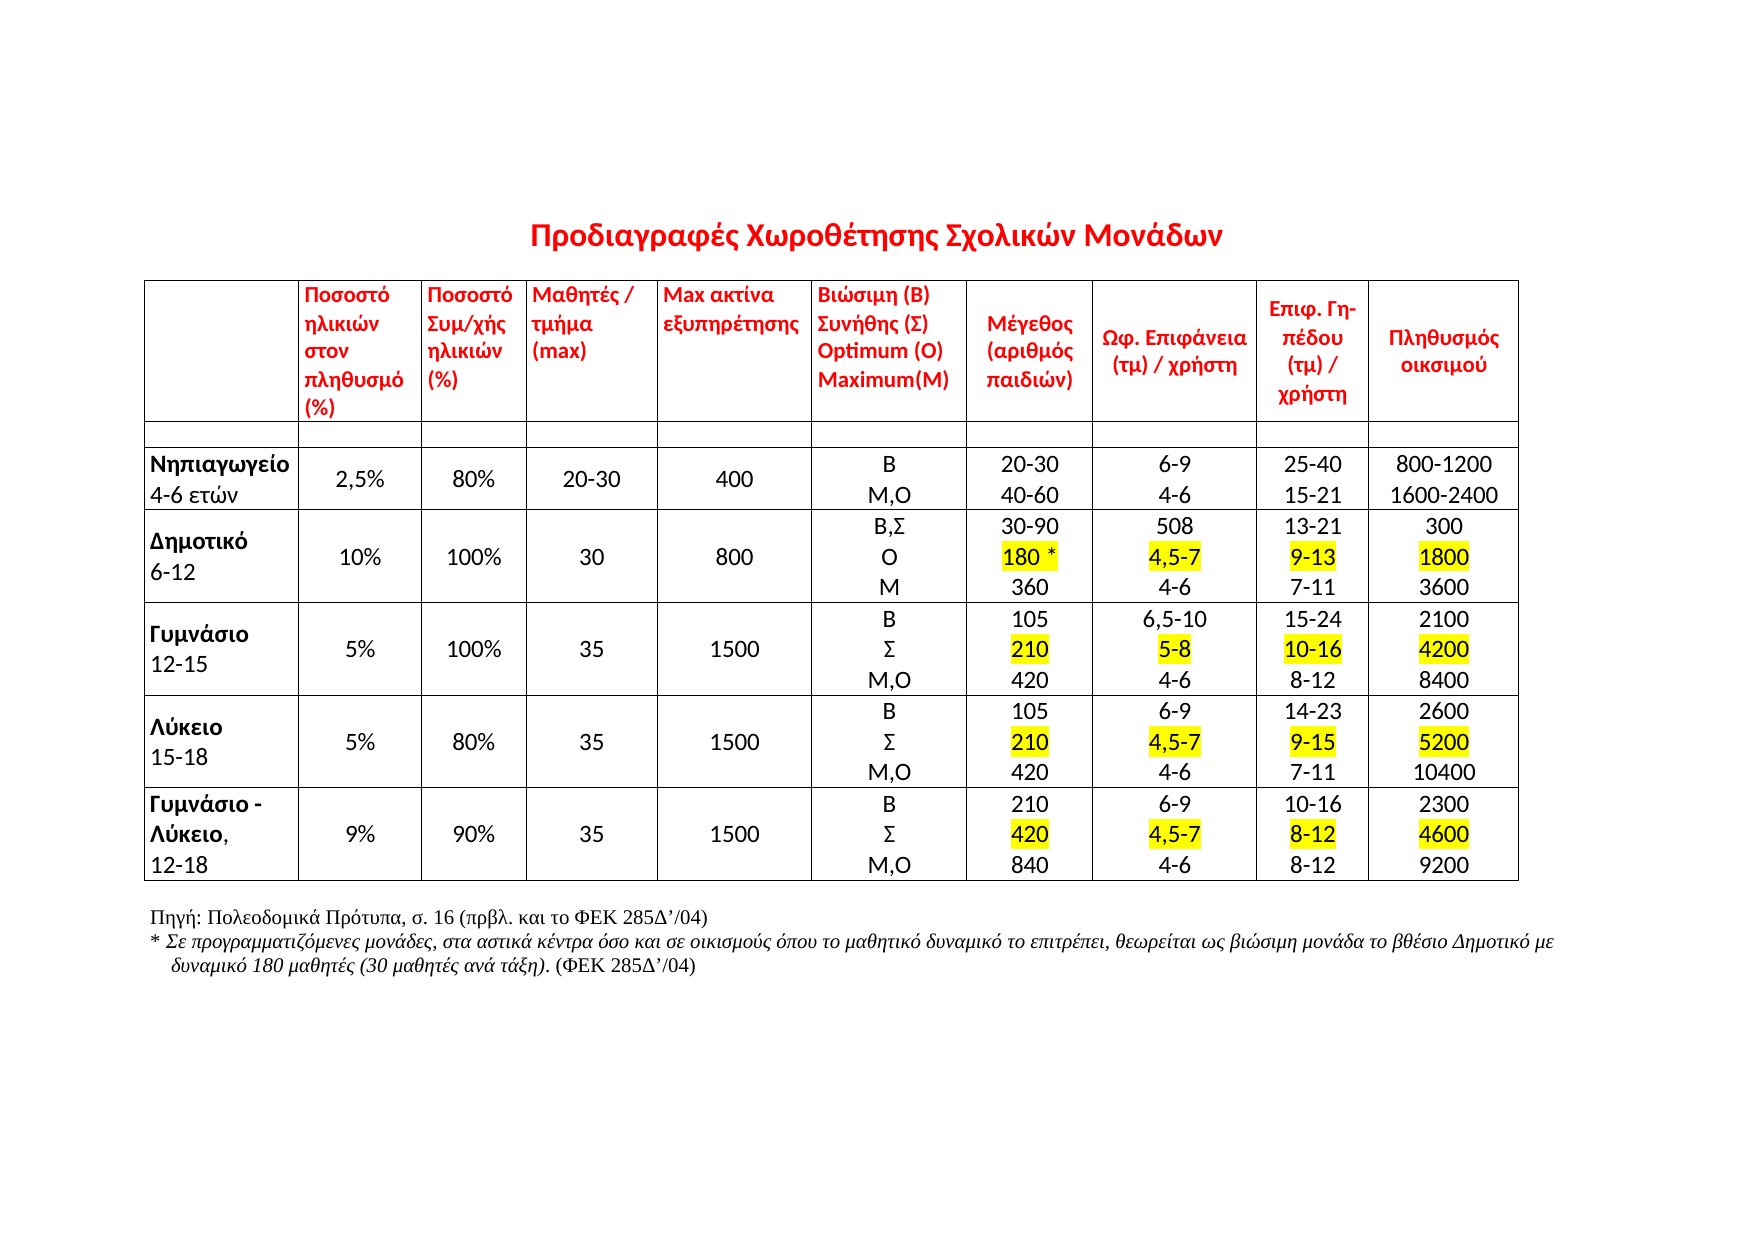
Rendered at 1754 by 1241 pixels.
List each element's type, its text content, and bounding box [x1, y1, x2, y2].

table_cell Γυμνάσιο 12-15 [145, 603, 298, 694]
table_cell Νηπιαγωγείο 4-6 ετών [145, 448, 298, 509]
table_cell [658, 422, 811, 447]
table_header Μέγεθος (αριθμός παιδιών) [967, 281, 1092, 421]
table_cell 20-30 40-60 [967, 448, 1092, 509]
table_cell Β,Σ Ο Μ [812, 510, 966, 602]
text Πηγή: Πολεοδομικά Πρότυπα, σ. 16 (πρβλ. και το ΦΕΚ 285Δ’/04) [150, 905, 1604, 929]
table_cell [967, 422, 1092, 447]
table_cell Β Σ Μ,Ο [812, 603, 966, 694]
table_cell [1369, 422, 1518, 447]
table_cell 14-23 9-15 7-11 [1257, 696, 1368, 787]
table_cell 5% [299, 696, 421, 787]
table_cell 2100 4200 8400 [1369, 603, 1518, 694]
table_cell 13-21 9-13 7-11 [1257, 510, 1368, 602]
table_cell 800-1200 1600-2400 [1369, 448, 1518, 509]
table_cell 1500 [658, 603, 811, 694]
table_cell Δημοτικό 6-12 [145, 510, 298, 602]
table_cell 2300 4600 9200 [1369, 788, 1518, 880]
table_cell [299, 422, 421, 447]
table_cell 80% [422, 696, 526, 787]
table_cell 10% [299, 510, 421, 602]
table_cell [1257, 422, 1368, 447]
table_cell 1500 [658, 696, 811, 787]
table_cell [812, 422, 966, 447]
table_cell 10-16 8-12 8-12 [1257, 788, 1368, 880]
table_cell 6-9 4-6 [1093, 448, 1256, 509]
table_cell 35 [527, 603, 657, 694]
table_cell [145, 422, 298, 447]
table_cell 6-9 4,5-7 4-6 [1093, 696, 1256, 787]
table_cell 210 420 840 [967, 788, 1092, 880]
table_cell [527, 422, 657, 447]
table_header Βιώσιμη (Β) Συνήθης (Σ) Optimum (Ο) Maximum(M) [812, 281, 966, 421]
table_header Μαθητές / τμήμα (max) [527, 281, 657, 421]
table_header Max ακτίνα εξυπηρέτησης [658, 281, 811, 421]
text * Σε προγραμματιζόμενες μονάδες, στα αστικά κέντρα όσο και σε οικισμούς όπου το μαθητικό δυναμικό το επιτρέπει, θεωρείται ως βιώσιμη μονάδα το βθέσιο Δημοτικό με δυναμικό 180 μαθητές (30 μαθητές ανά τάξη). (ΦΕΚ 285Δ’/04) [150, 929, 1604, 977]
table_header Ποσοστό ηλικιών στον πληθυσμό (%) [299, 281, 421, 421]
table_cell [422, 422, 526, 447]
table_cell Γυμνάσιο -Λύκειο, 12-18 [145, 788, 298, 880]
table_cell 2,5% [299, 448, 421, 509]
table_cell 15-24 10-16 8-12 [1257, 603, 1368, 694]
table_cell 100% [422, 510, 526, 602]
table_cell 35 [527, 696, 657, 787]
table_cell Β Σ Μ,Ο [812, 696, 966, 787]
table_cell 800 [658, 510, 811, 602]
table_cell 5% [299, 603, 421, 694]
table_cell 90% [422, 788, 526, 880]
table_cell 20-30 [527, 448, 657, 509]
table_cell 80% [422, 448, 526, 509]
table_cell 30 [527, 510, 657, 602]
table_cell 100% [422, 603, 526, 694]
text Προδιαγραφές Χωροθέτησης Σχολικών Μονάδων [150, 214, 1604, 254]
table_cell 6,5-10 5-8 4-6 [1093, 603, 1256, 694]
table_cell 25-40 15-21 [1257, 448, 1368, 509]
table_cell 400 [658, 448, 811, 509]
table_header [145, 281, 298, 421]
table_cell 508 4,5-7 4-6 [1093, 510, 1256, 602]
table_cell [1093, 422, 1256, 447]
table_header Ποσοστό Συμ/χής ηλικιών (%) [422, 281, 526, 421]
table_cell 9% [299, 788, 421, 880]
table_cell B M,O [812, 448, 966, 509]
table_cell 35 [527, 788, 657, 880]
table_header Ωφ. Επιφάνεια (τμ) / χρήστη [1093, 281, 1256, 421]
table_cell Β Σ Μ,Ο [812, 788, 966, 880]
table_cell 6-9 4,5-7 4-6 [1093, 788, 1256, 880]
table_cell Λύκειο 15-18 [145, 696, 298, 787]
table_cell 105 210 420 [967, 696, 1092, 787]
table_cell 300 1800 3600 [1369, 510, 1518, 602]
table_header Πληθυσμός οικσιμού [1369, 281, 1518, 421]
table_header Επιφ. Γη-πέδου (τμ) / χρήστη [1257, 281, 1368, 421]
table_cell 30-90 180 * 360 [967, 510, 1092, 602]
table_cell 105 210 420 [967, 603, 1092, 694]
table_cell 1500 [658, 788, 811, 880]
table_cell 2600 5200 10400 [1369, 696, 1518, 787]
